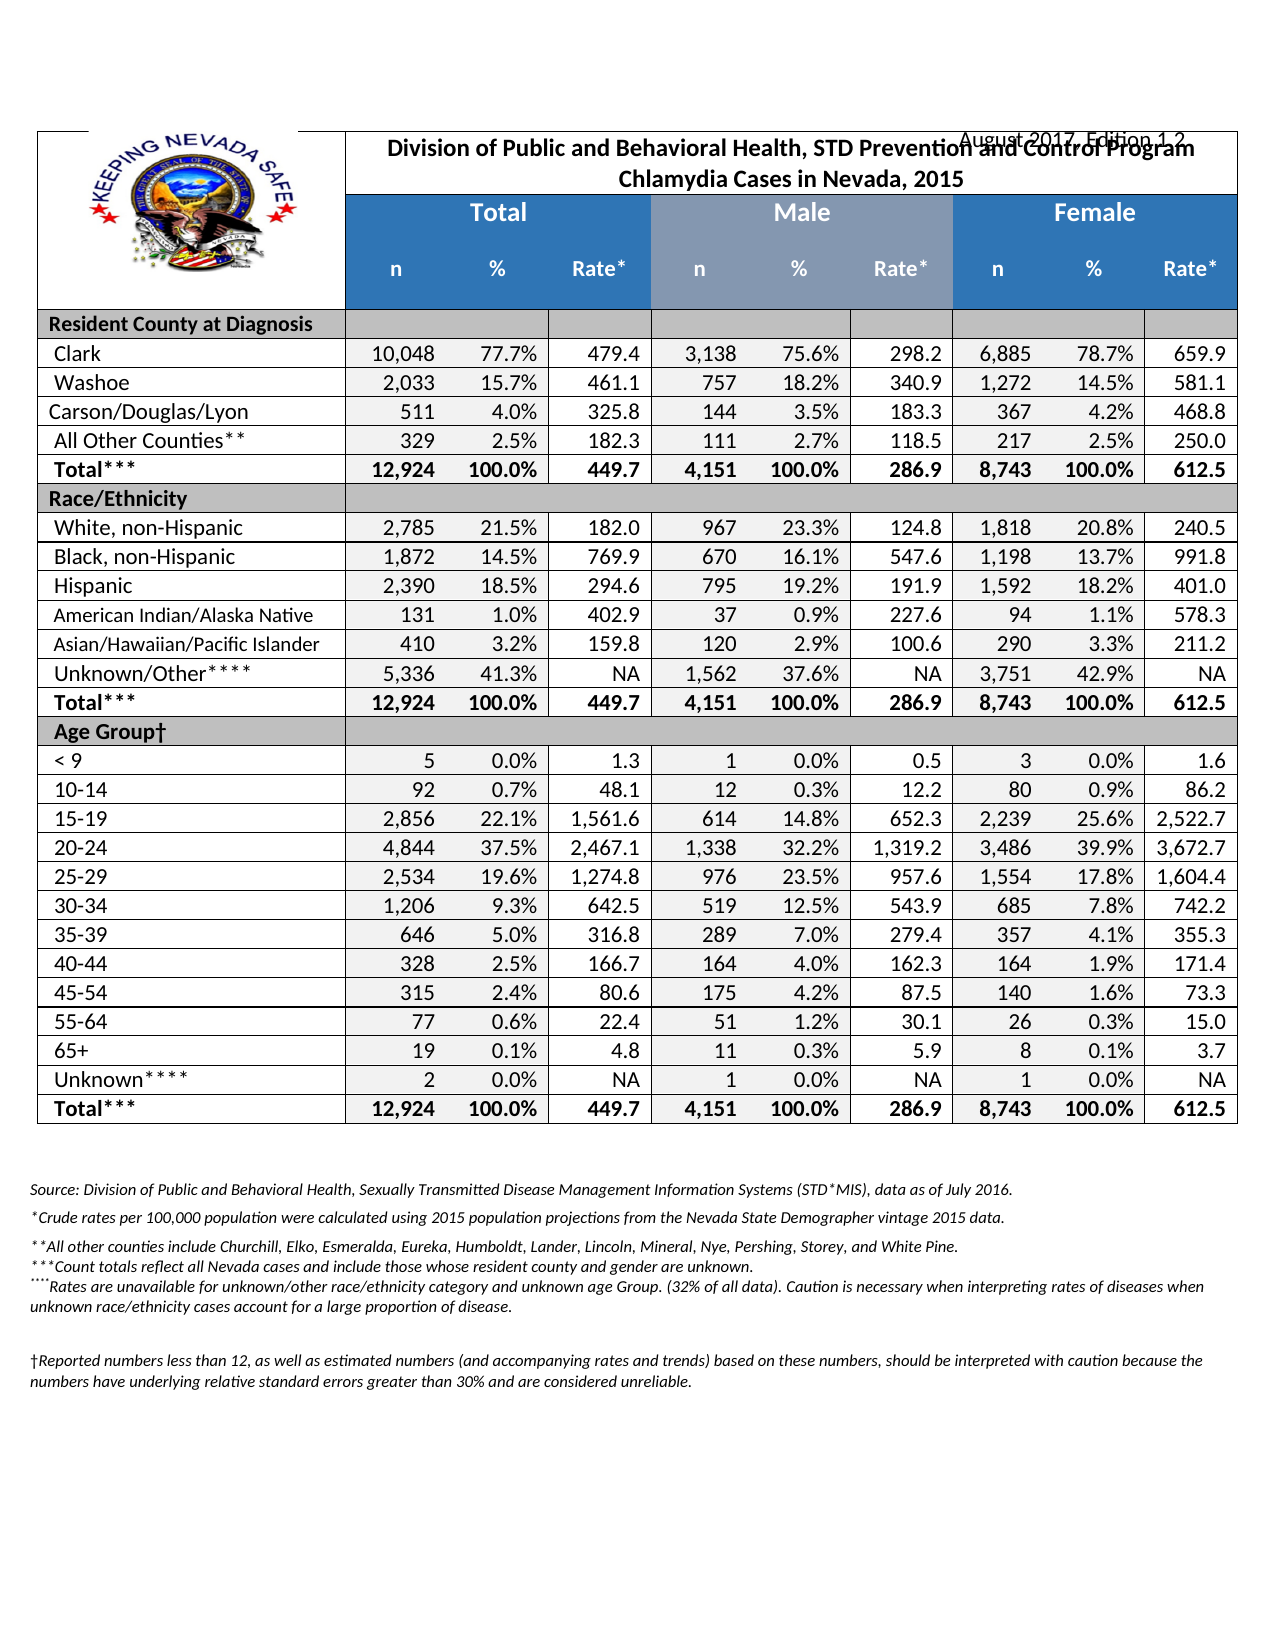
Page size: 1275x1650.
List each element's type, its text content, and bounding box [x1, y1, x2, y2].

table_cell 357 [953, 920, 1043, 948]
table_cell 100.0% [1043, 688, 1144, 716]
table_cell 289 [652, 920, 748, 948]
table_cell 2.5% [1043, 426, 1144, 454]
table_cell 1.2% [748, 1008, 850, 1035]
table_cell 286.9 [851, 688, 952, 716]
table_cell 77.7% [446, 339, 548, 367]
table_cell 22.4 [549, 1008, 651, 1035]
table_cell Age Group† [38, 717, 345, 745]
table_cell [953, 717, 1043, 745]
table_cell 20-24 [38, 833, 345, 861]
table_cell 3,672.7 [1145, 833, 1237, 861]
table_cell Unknown**** [38, 1066, 345, 1093]
table_cell 164 [652, 949, 748, 977]
table_cell 2,522.7 [1145, 804, 1237, 832]
table_cell 182.3 [549, 426, 651, 454]
table_cell 355.3 [1145, 920, 1237, 948]
table_cell *Crude rates per 100,000 population were calculated using 2015 population projections from the Nevada State Demographer vintage 2015 data. [19, 1199, 1219, 1228]
table_cell 3,138 [652, 339, 748, 367]
table_cell 5 [346, 746, 446, 774]
table_cell 86.2 [1145, 775, 1237, 803]
table_cell [953, 310, 1043, 338]
table_cell 581.1 [1145, 368, 1237, 396]
table_cell 55-64 [38, 1008, 345, 1035]
table_cell n [346, 228, 446, 309]
table_cell 315 [346, 978, 446, 1006]
table_cell Asian/Hawaiian/Pacific Islander [38, 630, 345, 658]
table_cell Total*** [38, 1095, 345, 1123]
table_cell 12.2 [851, 775, 952, 803]
table_cell 100.0% [1043, 455, 1144, 483]
table_cell 80.6 [549, 978, 651, 1006]
table_cell 286.9 [851, 1095, 952, 1123]
table_cell 80 [953, 775, 1043, 803]
table_cell 17.8% [1043, 862, 1144, 890]
table_cell 13.7% [1043, 543, 1144, 570]
table_cell [1145, 484, 1237, 512]
table_cell 162.3 [851, 949, 952, 977]
table_cell [549, 310, 651, 338]
table_cell 325.8 [549, 397, 651, 425]
table_cell 23.3% [748, 513, 850, 541]
table_cell 612.5 [1145, 688, 1237, 716]
table_cell 1,818 [953, 513, 1043, 541]
table_cell 18.5% [446, 571, 548, 599]
table_cell 131 [346, 601, 446, 628]
table_cell 39.9% [1043, 833, 1144, 861]
table_cell 461.1 [549, 368, 651, 396]
table_cell 0.3% [1043, 1008, 1144, 1035]
table_cell 957.6 [851, 862, 952, 890]
table_cell 4,151 [652, 688, 748, 716]
table_cell 40-44 [38, 949, 345, 977]
table_cell 340.9 [851, 368, 952, 396]
table_cell 519 [652, 891, 748, 919]
table_cell [748, 484, 850, 512]
table_cell 100.0% [446, 1095, 548, 1123]
table_cell 642.5 [549, 891, 651, 919]
table_cell 111 [652, 426, 748, 454]
table_cell 100.0% [446, 688, 548, 716]
table_cell 0.6% [446, 1008, 548, 1035]
table_cell [1043, 717, 1145, 745]
table_cell [446, 484, 548, 512]
table_cell 1.1% [1043, 601, 1144, 628]
table_cell 124.8 [851, 513, 952, 541]
table_cell 1 [652, 1066, 748, 1093]
table_cell 1,562 [652, 659, 748, 687]
table_cell 1,338 [652, 833, 748, 861]
table_cell 1 [953, 1066, 1043, 1093]
table_cell 7.0% [748, 920, 850, 948]
table_cell 1,274.8 [549, 862, 651, 890]
table_cell 11 [652, 1036, 748, 1064]
table_cell 328 [346, 949, 446, 977]
table_cell 183.3 [851, 397, 952, 425]
table_cell 1.3 [549, 746, 651, 774]
table_cell 2,390 [346, 571, 446, 599]
table_cell % [748, 228, 850, 309]
table_cell 757 [652, 368, 748, 396]
table_cell 1,554 [953, 862, 1043, 890]
table_cell Resident County at Diagnosis [38, 310, 345, 338]
table_cell 2.7% [748, 426, 850, 454]
table_cell 8 [953, 1036, 1043, 1064]
table_cell 3,751 [953, 659, 1043, 687]
table_cell 4.0% [748, 949, 850, 977]
table_cell 659.9 [1145, 339, 1237, 367]
table_cell 0.9% [1043, 775, 1144, 803]
table_cell 12,924 [346, 688, 446, 716]
table_cell [446, 310, 548, 338]
table_cell Rate* [850, 228, 953, 309]
table_cell Race/Ethnicity [38, 484, 345, 512]
table_cell 1 [652, 746, 748, 774]
table_cell 298.2 [851, 339, 952, 367]
table_cell 646 [346, 920, 446, 948]
table_cell 410 [346, 630, 446, 658]
table_cell 18.2% [748, 368, 850, 396]
table_cell 100.0% [748, 688, 850, 716]
table_cell 795 [652, 571, 748, 599]
table_cell 12.5% [748, 891, 850, 919]
table_cell 51 [652, 1008, 748, 1035]
table_cell 87.5 [851, 978, 952, 1006]
table_cell n [953, 228, 1043, 309]
table_cell 329 [346, 426, 446, 454]
table_cell 8,743 [953, 1095, 1043, 1123]
table_cell 12 [652, 775, 748, 803]
table_cell 30.1 [851, 1008, 952, 1035]
table_cell 41.3% [446, 659, 548, 687]
table_cell 449.7 [549, 1095, 651, 1123]
table_cell 4,151 [652, 455, 748, 483]
table_cell [1043, 484, 1145, 512]
table_cell 8,743 [953, 688, 1043, 716]
table_cell 94 [953, 601, 1043, 628]
table_cell [548, 484, 651, 512]
table_cell 0.0% [446, 1066, 548, 1093]
table_cell 543.9 [851, 891, 952, 919]
table_cell 1,872 [346, 543, 446, 570]
table_cell 48.1 [549, 775, 651, 803]
table_cell 449.7 [549, 455, 651, 483]
table_header Source: Division of Public and Behavioral Health, Sexually Transmitted Disease Management Information Systems (STD*MIS), data as of July 2016. [19, 1171, 1219, 1199]
table_cell 2 [346, 1066, 446, 1093]
table_cell Rate* [1145, 228, 1237, 309]
table_cell Total [346, 195, 651, 228]
table_cell n [651, 228, 748, 309]
table_cell 171.4 [1145, 949, 1237, 977]
table_cell 26 [953, 1008, 1043, 1035]
table_cell 1,592 [953, 571, 1043, 599]
table_cell [346, 310, 446, 338]
table_cell [652, 310, 748, 338]
table_cell [851, 310, 952, 338]
table_cell 23.5% [748, 862, 850, 890]
table_cell 4.1% [1043, 920, 1144, 948]
table_cell 614 [652, 804, 748, 832]
table_cell Female [953, 195, 1237, 228]
table_cell 5,336 [346, 659, 446, 687]
table_cell 19.6% [446, 862, 548, 890]
table_cell 1,319.2 [851, 833, 952, 861]
table_cell 37.6% [748, 659, 850, 687]
table_cell 100.0% [748, 455, 850, 483]
table_cell 73.3 [1145, 978, 1237, 1006]
table_cell 32.2% [748, 833, 850, 861]
table_cell 769.9 [549, 543, 651, 570]
table_cell 120 [652, 630, 748, 658]
table_cell Male [651, 195, 953, 228]
table_cell NA [1145, 1066, 1237, 1093]
table_cell Rate* [548, 228, 651, 309]
table_cell Washoe [38, 368, 345, 396]
table_cell 1,272 [953, 368, 1043, 396]
table_cell 0.0% [1043, 746, 1144, 774]
table_cell 279.4 [851, 920, 952, 948]
table_cell 1,206 [346, 891, 446, 919]
table_cell Hispanic [38, 571, 345, 599]
table_cell ***Count totals reflect all Nevada cases and include those whose resident county and gender are unknown. ****Rates are unavailable for unknown/other race/ethnicity category and unknown age Group. (32% of all data). Caution is necessary when interpreting rates of diseases when unknown race/ethnicity cases account for a large proportion of disease. [19, 1256, 1219, 1337]
table_cell 12,924 [346, 1095, 446, 1123]
table_cell 1.6 [1145, 746, 1237, 774]
table_cell 191.9 [851, 571, 952, 599]
table_cell 5.9 [851, 1036, 952, 1064]
table_cell 92 [346, 775, 446, 803]
table_cell Chlamydia Cases in Nevada, 2015 [346, 163, 1237, 194]
table_cell 0.3% [748, 1036, 850, 1064]
table_cell 3.3% [1043, 630, 1144, 658]
table_cell 15-19 [38, 804, 345, 832]
table_cell 9.3% [446, 891, 548, 919]
table_cell 2.9% [748, 630, 850, 658]
table_cell NA [549, 659, 651, 687]
table_cell 4.0% [446, 397, 548, 425]
table_cell 2,785 [346, 513, 446, 541]
table_cell 3.7 [1145, 1036, 1237, 1064]
table_cell 14.8% [748, 804, 850, 832]
table_cell 290 [953, 630, 1043, 658]
table_cell [748, 310, 850, 338]
table_cell 22.1% [446, 804, 548, 832]
table_cell 742.2 [1145, 891, 1237, 919]
table_cell 286.9 [851, 455, 952, 483]
table_cell 14.5% [1043, 368, 1144, 396]
table_cell 2.4% [446, 978, 548, 1006]
table_cell 0.7% [446, 775, 548, 803]
table_cell 78.7% [1043, 339, 1144, 367]
table_cell [651, 717, 748, 745]
table_cell 0.0% [748, 746, 850, 774]
table_cell 144 [652, 397, 748, 425]
table_cell [850, 717, 953, 745]
table_cell 140 [953, 978, 1043, 1006]
table_cell 42.9% [1043, 659, 1144, 687]
table_header Division of Public and Behavioral Health, STD Prevention and Control Program [346, 132, 1237, 163]
table_cell 25.6% [1043, 804, 1144, 832]
table_cell [953, 484, 1043, 512]
table_cell 77 [346, 1008, 446, 1035]
table_cell 2,467.1 [549, 833, 651, 861]
table_cell 35-39 [38, 920, 345, 948]
table_cell 15.0 [1145, 1008, 1237, 1035]
table_cell Unknown/Other**** [38, 659, 345, 687]
table_cell NA [851, 659, 952, 687]
table_cell 578.3 [1145, 601, 1237, 628]
table_cell 612.5 [1145, 455, 1237, 483]
table_cell 2,239 [953, 804, 1043, 832]
table_cell 0.0% [446, 746, 548, 774]
table_cell 19.2% [748, 571, 850, 599]
table_cell 15.7% [446, 368, 548, 396]
table_cell 12,924 [346, 455, 446, 483]
table_header [38, 132, 345, 309]
table_cell 976 [652, 862, 748, 890]
table_cell 3 [953, 746, 1043, 774]
picture [88, 131, 298, 272]
table_cell 316.8 [549, 920, 651, 948]
table_cell 10,048 [346, 339, 446, 367]
table_cell 4.2% [1043, 397, 1144, 425]
table_cell **All other counties include Churchill, Elko, Esmeralda, Eureka, Humboldt, Lander, Lincoln, Mineral, Nye, Pershing, Storey, and White Pine. [19, 1228, 1219, 1256]
table_cell [1145, 310, 1237, 338]
table_cell 6,885 [953, 339, 1043, 367]
table_cell 211.2 [1145, 630, 1237, 658]
table_cell 4.8 [549, 1036, 651, 1064]
table_cell 670 [652, 543, 748, 570]
table_cell 2,033 [346, 368, 446, 396]
table_cell [1145, 717, 1237, 745]
table_cell [346, 717, 446, 745]
table_cell 7.8% [1043, 891, 1144, 919]
table_cell 401.0 [1145, 571, 1237, 599]
table_cell 612.5 [1145, 1095, 1237, 1123]
table_cell 159.8 [549, 630, 651, 658]
table_cell [446, 717, 548, 745]
table_cell 4,844 [346, 833, 446, 861]
table_cell 402.9 [549, 601, 651, 628]
table_cell [1043, 310, 1144, 338]
table_cell 65+ [38, 1036, 345, 1064]
table_cell 182.0 [549, 513, 651, 541]
table_cell % [1043, 228, 1145, 309]
table_cell 227.6 [851, 601, 952, 628]
table_cell 0.9% [748, 601, 850, 628]
table_cell Total*** [38, 455, 345, 483]
table_cell 2.5% [446, 949, 548, 977]
table_cell 1.0% [446, 601, 548, 628]
table_cell 100.0% [748, 1095, 850, 1123]
table_cell 164 [953, 949, 1043, 977]
table_cell < 9 [38, 746, 345, 774]
table_cell 10-14 [38, 775, 345, 803]
table_cell 250.0 [1145, 426, 1237, 454]
table_cell [748, 717, 850, 745]
table_cell [346, 484, 446, 512]
table_cell 100.6 [851, 630, 952, 658]
table_cell White, non-Hispanic [38, 513, 345, 541]
table_cell 118.5 [851, 426, 952, 454]
table_cell 468.8 [1145, 397, 1237, 425]
table_cell Black, non-Hispanic [38, 543, 345, 570]
table_cell 685 [953, 891, 1043, 919]
table_cell 75.6% [748, 339, 850, 367]
table_cell 166.7 [549, 949, 651, 977]
table_cell % [446, 228, 548, 309]
table_cell 294.6 [549, 571, 651, 599]
table_cell American Indian/Alaska Native [38, 601, 345, 628]
table_cell 0.0% [748, 1066, 850, 1093]
table_cell 0.1% [1043, 1036, 1144, 1064]
table_cell 30-34 [38, 891, 345, 919]
table_cell 19 [346, 1036, 446, 1064]
table_cell [850, 484, 953, 512]
table_cell 14.5% [446, 543, 548, 570]
table_cell NA [549, 1066, 651, 1093]
table_cell 652.3 [851, 804, 952, 832]
table_cell 0.1% [446, 1036, 548, 1064]
table_cell [651, 484, 748, 512]
table_cell 479.4 [549, 339, 651, 367]
table_cell 547.6 [851, 543, 952, 570]
table_cell 0.3% [748, 775, 850, 803]
table_cell 37.5% [446, 833, 548, 861]
table_cell 217 [953, 426, 1043, 454]
table_cell 37 [652, 601, 748, 628]
table_cell 511 [346, 397, 446, 425]
table_cell 45-54 [38, 978, 345, 1006]
table_cell 991.8 [1145, 543, 1237, 570]
table_cell †Reported numbers less than 12, as well as estimated numbers (and accompanying rates and trends) based on these numbers, should be interpreted with caution because the numbers have underlying relative standard errors greater than 30% and are considered unreliable. [19, 1338, 1219, 1391]
table_cell 5.0% [446, 920, 548, 948]
table_cell 1,198 [953, 543, 1043, 570]
table_cell Total*** [38, 688, 345, 716]
table_cell 0.0% [1043, 1066, 1144, 1093]
table_cell 3.2% [446, 630, 548, 658]
table_cell 3,486 [953, 833, 1043, 861]
table_cell 3.5% [748, 397, 850, 425]
table_cell 100.0% [446, 455, 548, 483]
table_cell 175 [652, 978, 748, 1006]
table_cell 21.5% [446, 513, 548, 541]
table_cell 2.5% [446, 426, 548, 454]
table_cell 8,743 [953, 455, 1043, 483]
table_cell 25-29 [38, 862, 345, 890]
table_cell 1,561.6 [549, 804, 651, 832]
table_cell 0.5 [851, 746, 952, 774]
table_cell 449.7 [549, 688, 651, 716]
table_cell 18.2% [1043, 571, 1144, 599]
table_cell 2,856 [346, 804, 446, 832]
table_cell 100.0% [1043, 1095, 1144, 1123]
table_cell Clark [38, 339, 345, 367]
table_cell All Other Counties** [38, 426, 345, 454]
table_cell 240.5 [1145, 513, 1237, 541]
table_cell 367 [953, 397, 1043, 425]
table_cell 1,604.4 [1145, 862, 1237, 890]
table_cell 967 [652, 513, 748, 541]
table_cell 16.1% [748, 543, 850, 570]
table_cell Carson/Douglas/Lyon [38, 397, 345, 425]
table_cell NA [851, 1066, 952, 1093]
table_cell [548, 717, 651, 745]
table_cell 1.9% [1043, 949, 1144, 977]
table_cell 1.6% [1043, 978, 1144, 1006]
table_cell 2,534 [346, 862, 446, 890]
table_cell NA [1145, 659, 1237, 687]
table_cell 20.8% [1043, 513, 1144, 541]
table_cell 4,151 [652, 1095, 748, 1123]
table_cell 4.2% [748, 978, 850, 1006]
